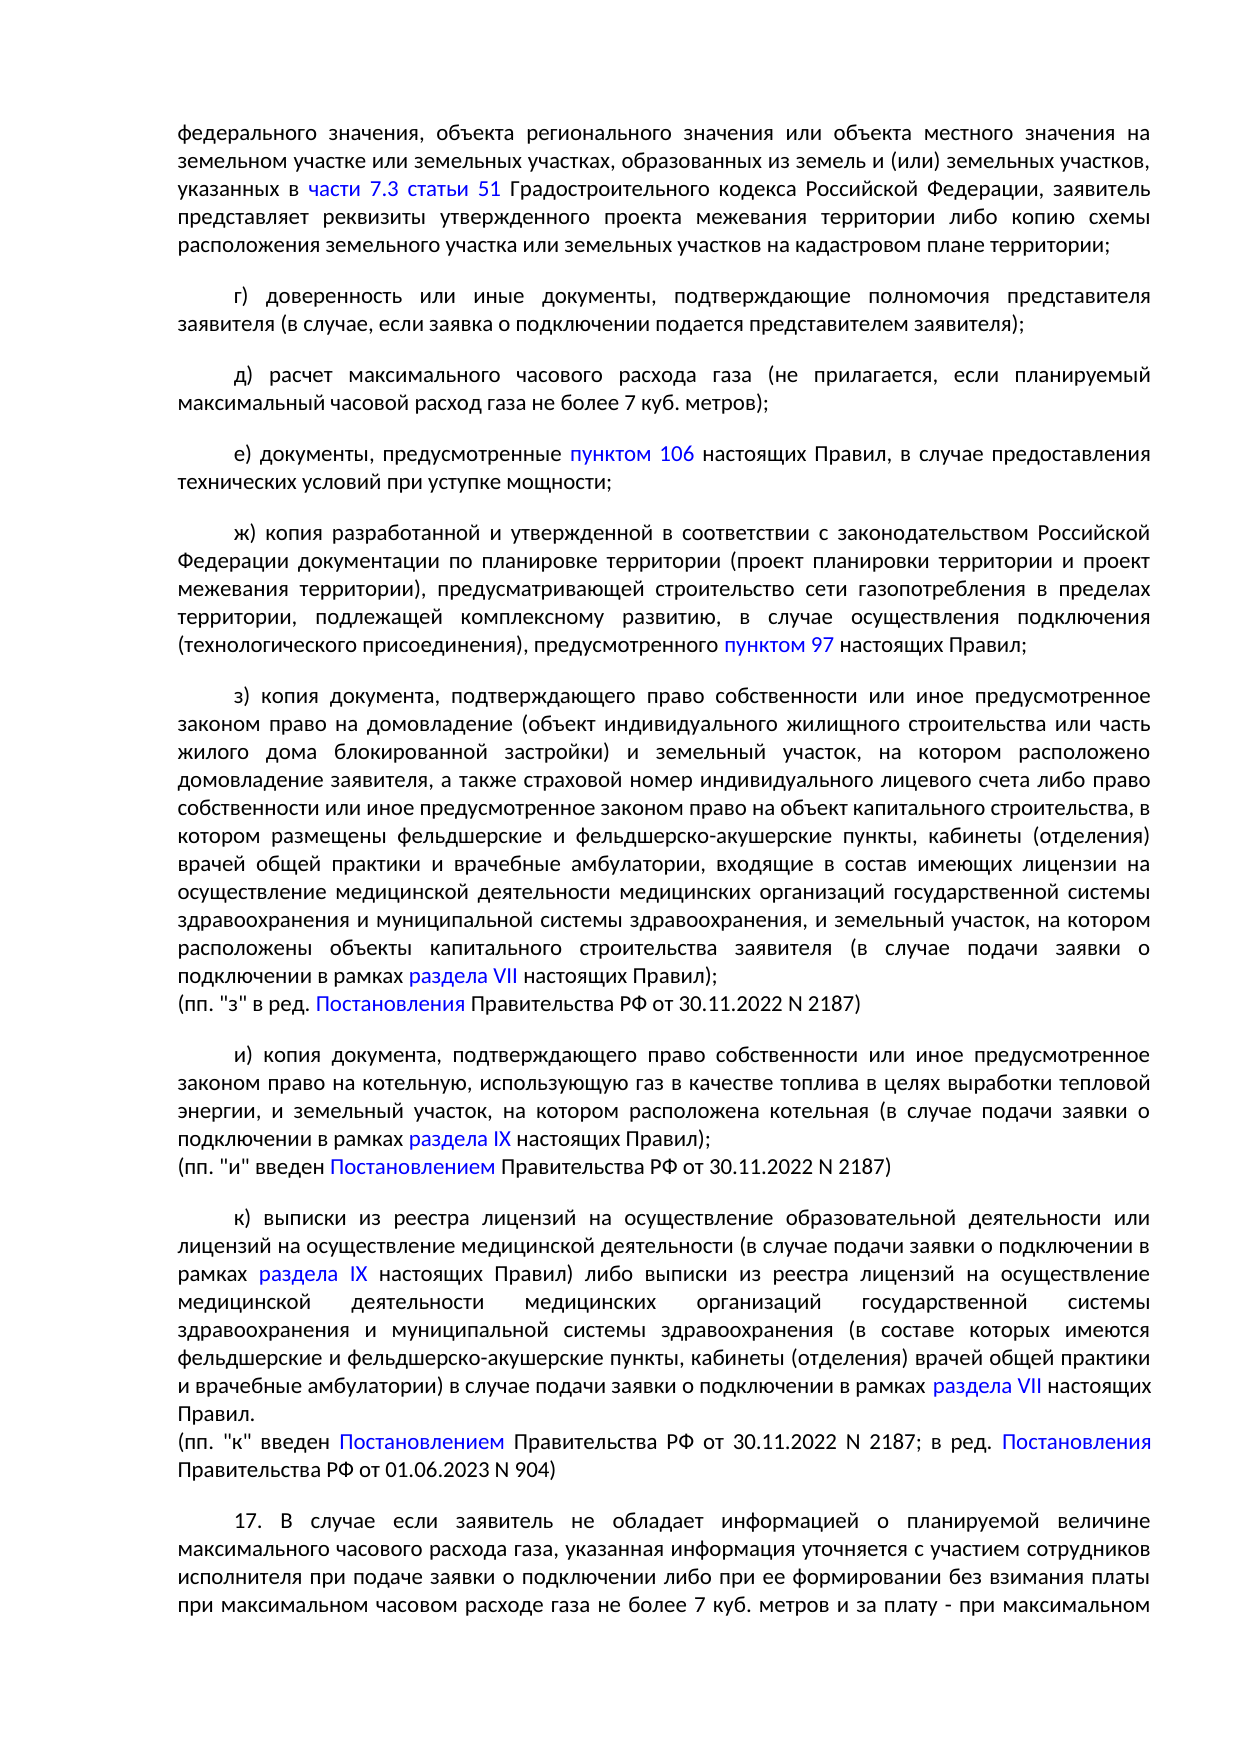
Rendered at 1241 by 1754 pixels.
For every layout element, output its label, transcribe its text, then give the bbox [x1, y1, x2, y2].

text г) доверенность или иные документы, подтверждающие полномочия представителя заявителя (в случае, если заявка о подключении подается представителем заявителя); [177, 281, 1152, 337]
text з) копия документа, подтверждающего право собственности или иное предусмотренное законом право на домовладение (объект индивидуального жилищного строительства или часть жилого дома блокированной застройки) и земельный участок, на котором расположено домовладение заявителя, а также страховой номер индивидуального лицевого счета либо право собственности или иное предусмотренное законом право на объект капитального строительства, в котором размещены фельдшерские и фельдшерско-акушерские пункты, кабинеты (отделения) врачей общей практики и врачебные амбулатории, входящие в состав имеющих лицензии на осуществление медицинской деятельности медицинских организаций государственной системы здравоохранения и муниципальной системы здравоохранения, и земельный участок, на котором расположены объекты капитального строительства заявителя (в случае подачи заявки о подключении в рамках раздела VII настоящих Правил); [177, 681, 1152, 989]
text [177, 118, 1152, 258]
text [177, 1506, 1152, 1618]
text ж) копия разработанной и утвержденной в соответствии с законодательством Российской Федерации документации по планировке территории (проект планировки территории и проект межевания территории), предусматривающей строительство сети газопотребления в пределах территории, подлежащей комплексному развитию, в случае осуществления подключения (технологического присоединения), предусмотренного пунктом 97 настоящих Правил; [177, 518, 1152, 658]
text (пп. "з" в ред. Постановления Правительства РФ от 30.11.2022 N 2187) [177, 989, 1152, 1017]
text к) выписки из реестра лицензий на осуществление образовательной деятельности или лицензий на осуществление медицинской деятельности (в случае подачи заявки о подключении в рамках раздела IX настоящих Правил) либо выписки из реестра лицензий на осуществление медицинской деятельности медицинских организаций государственной системы здравоохранения и муниципальной системы здравоохранения (в составе которых имеются фельдшерские и фельдшерско-акушерские пункты, кабинеты (отделения) врачей общей практики и врачебные амбулатории) в случае подачи заявки о подключении в рамках раздела VII настоящих Правил. [177, 1203, 1152, 1427]
text д) расчет максимального часового расхода газа (не прилагается, если планируемый максимальный часовой расход газа не более 7 куб. метров); [177, 360, 1152, 416]
text и) копия документа, подтверждающего право собственности или иное предусмотренное законом право на котельную, использующую газ в качестве топлива в целях выработки тепловой энергии, и земельный участок, на котором расположена котельная (в случае подачи заявки о подключении в рамках раздела IX настоящих Правил); [177, 1040, 1152, 1152]
text (пп. "к" введен Постановлением Правительства РФ от 30.11.2022 N 2187; в ред. Постановления Правительства РФ от 01.06.2023 N 904) [177, 1427, 1152, 1483]
text (пп. "и" введен Постановлением Правительства РФ от 30.11.2022 N 2187) [177, 1152, 1152, 1180]
text е) документы, предусмотренные пунктом 106 настоящих Правил, в случае предоставления технических условий при уступке мощности; [177, 439, 1152, 495]
